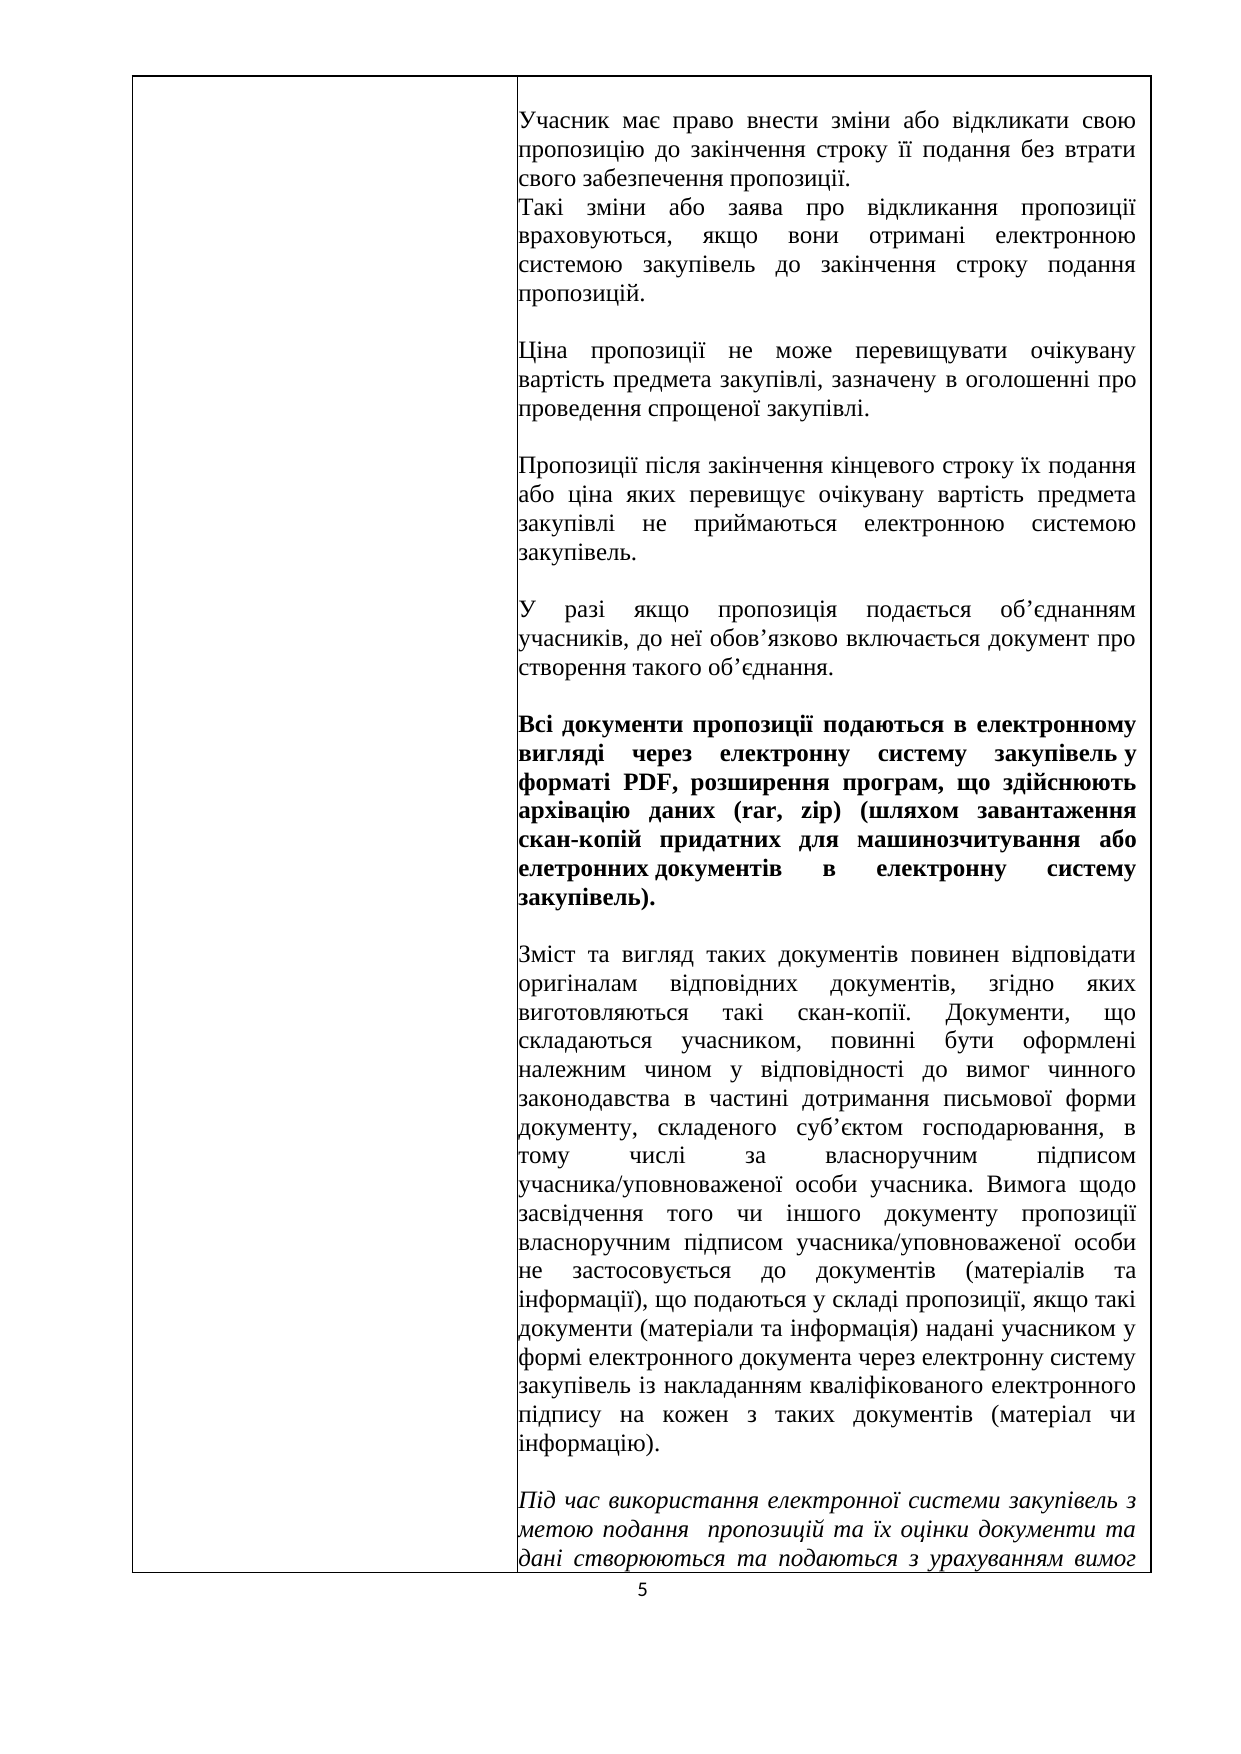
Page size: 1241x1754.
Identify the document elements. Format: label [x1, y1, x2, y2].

table_cell [518, 77, 1150, 1572]
table_cell [133, 77, 517, 1572]
